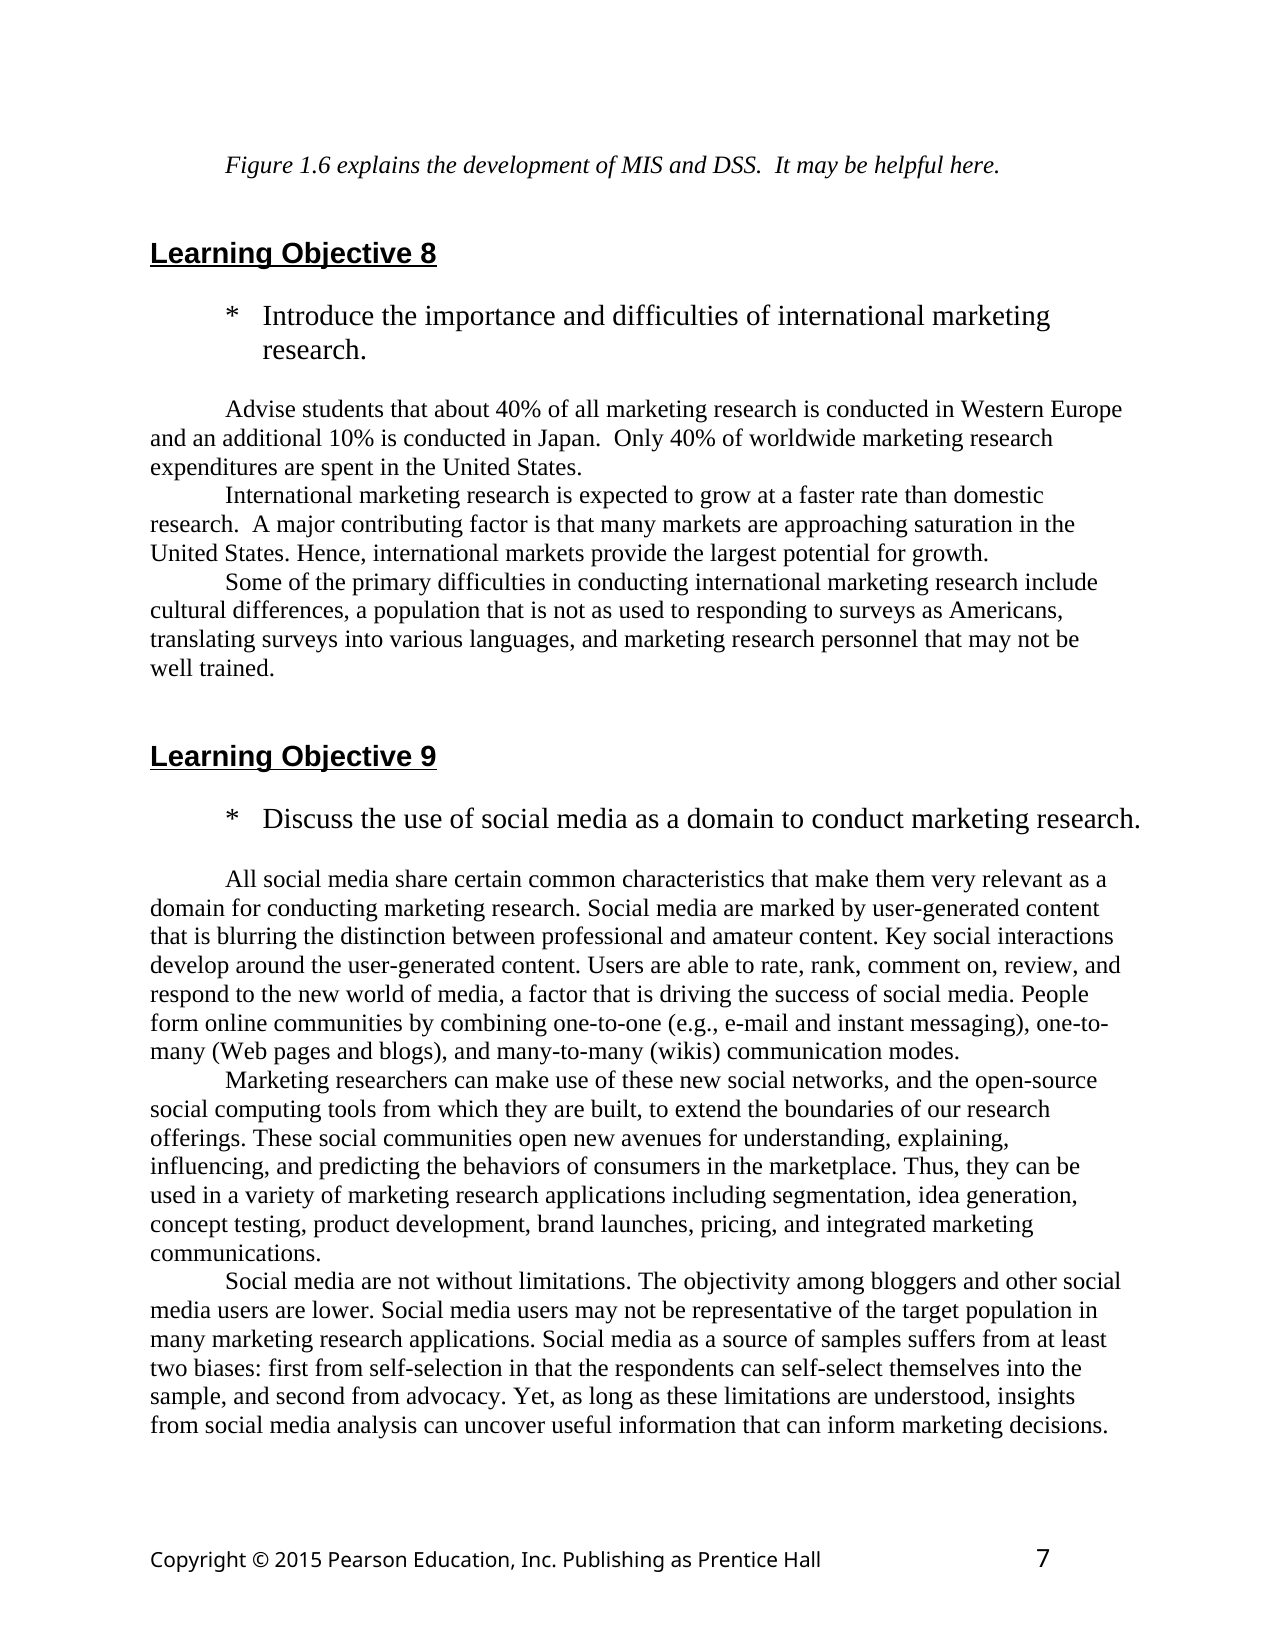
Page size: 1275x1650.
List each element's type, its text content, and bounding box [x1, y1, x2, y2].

text Some of the primary difficulties in conducting international marketing research include cultural differences, a population that is not as used to responding to surveys as Americans, translating surveys into various languages, and marketing research personnel that may not be well trained. [150, 567, 1125, 682]
subtitle Learning Objective 8 [150, 236, 1125, 270]
text Social media are not without limitations. The objectivity among bloggers and other social media users are lower. Social media users may not be representative of the target population in many marketing research applications. Social media as a source of samples suffers from at least two biases: first from self-selection in that the respondents can self-select themselves into the sample, and second from advocacy. Yet, as long as these limitations are understood, insights from social media analysis can uncover useful information that can inform marketing decisions. [150, 1266, 1125, 1439]
text * Introduce the importance and difficulties of international marketing research. [225, 298, 1125, 366]
text Marketing researchers can make use of these new social networks, and the open-source social computing tools from which they are built, to extend the boundaries of our research offerings. These social communities open new avenues for understanding, explaining, influencing, and predicting the behaviors of consumers in the marketplace. Thus, they can be used in a variety of marketing research applications including segmentation, idea generation, concept testing, product development, brand launches, pricing, and integrated marketing communications. [150, 1065, 1125, 1266]
text All social media share certain common characteristics that make them very relevant as a domain for conducting marketing research. Social media are marked by user-generated content that is blurring the distinction between professional and amateur content. Key social interactions develop around the user-generated content. Users are able to rate, rank, comment on, review, and respond to the new world of media, a factor that is driving the success of social media. People form online communities by combining one-to-one (e.g., e-mail and instant messaging), one-to-many (Web pages and blogs), and many-to-many (wikis) communication modes. [150, 864, 1125, 1065]
text Advise students that about 40% of all marketing research is conducted in Western Europe and an additional 10% is conducted in Japan. Only 40% of worldwide marketing research expenditures are spent in the United States. [150, 394, 1125, 481]
subtitle Learning Objective 9 [150, 739, 1125, 773]
text * Discuss the use of social media as a domain to conduct marketing research. [225, 802, 1144, 835]
text Figure 1.6 explains the development of MIS and DSS. It may be helpful here. [150, 150, 1125, 179]
text International marketing research is expected to grow at a faster rate than domestic research. A major contributing factor is that many markets are approaching saturation in the . Hence, international markets provide the largest potential for growth. [150, 481, 1125, 567]
